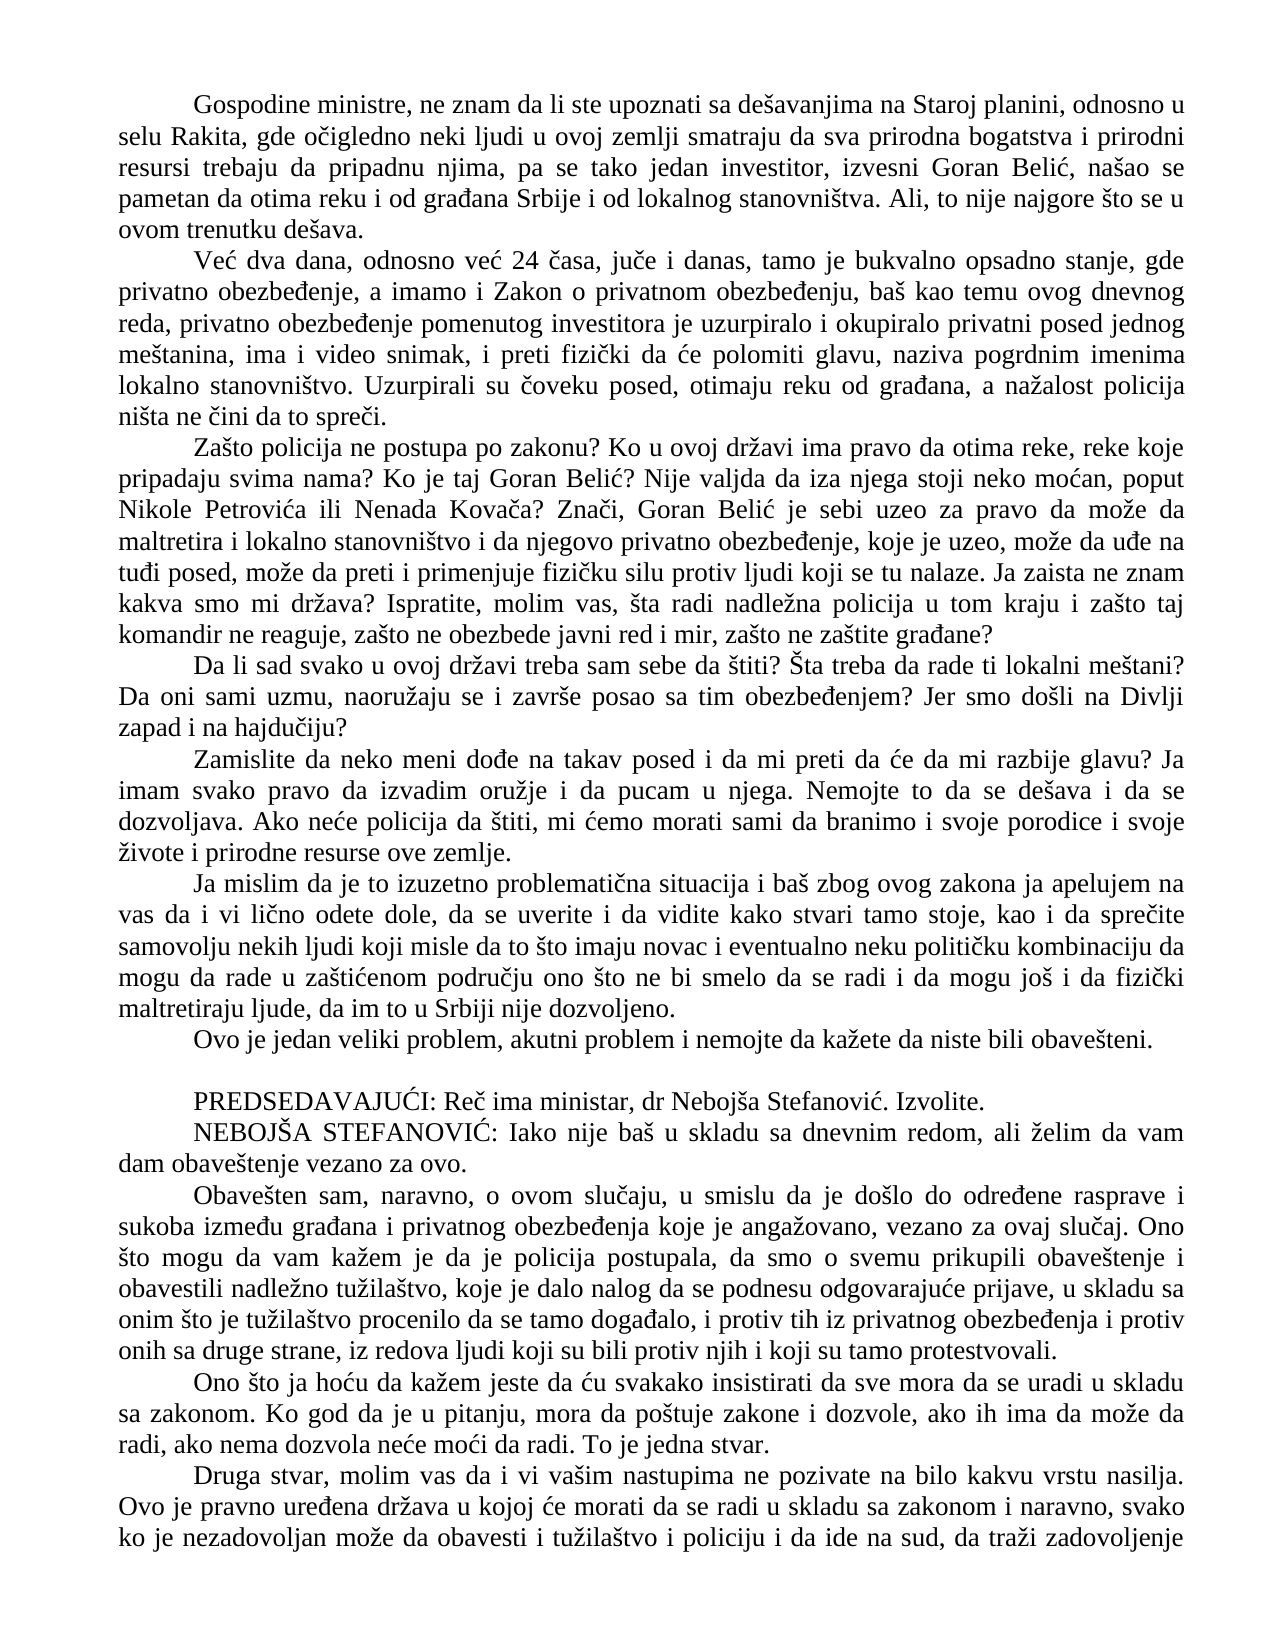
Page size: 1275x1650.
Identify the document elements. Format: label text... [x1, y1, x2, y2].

text PREDSEDAVAJUĆI: Reč ima ministar, dr Nebojša Stefanović. Izvolite. [118, 1085, 1186, 1116]
text Već dva dana, odnosno već 24 časa, juče i danas, tamo je bukvalno opsadno stanje, gde privatno obezbeđenje, a imamo i Zakon o privatnom obezbeđenju, baš kao temu ovog dnevnog reda, privatno obezbeđenje pomenutog investitora je uzurpiralo i okupiralo privatni posed jednog meštanina, ima i video snimak, i preti fizički da će polomiti glavu, naziva pogrdnim imenima lokalno stanovništvo. Uzurpirali su čoveku posed, otimaju reku od građana, a nažalost policija ništa ne čini da to spreči. [118, 244, 1186, 431]
text Ono što ja hoću da kažem jeste da ću svakako insistirati da sve mora da se uradi u skladu sa zakonom. Ko god da je u pitanju, mora da poštuje zakone i dozvole, ako ih ima da može da radi, ako nema dozvola neće moći da radi. To je jedna stvar. [118, 1366, 1186, 1459]
text Ovo je jedan veliki problem, akutni problem i nemojte da kažete da niste bili obavešteni. [118, 1023, 1186, 1054]
text Zamislite da neko meni dođe na takav posed i da mi preti da će da mi razbije glavu? Ja imam svako pravo da izvadim oružje i da pucam u njega. Nemojte to da se dešava i da se dozvoljava. Ako neće policija da štiti, mi ćemo morati sami da branimo i svoje porodice i svoje živote i prirodne resurse ove zemlje. [118, 743, 1186, 867]
text Ja mislim da je to izuzetno problematična situacija i baš zbog ovog zakona ja apelujem na vas da i vi lično odete dole, da se uverite i da vidite kako stvari tamo stoje, kao i da sprečite samovolju nekih ljudi koji misle da to što imaju novac i eventualno neku političku kombinaciju da mogu da rade u zaštićenom području ono što ne bi smelo da se radi i da mogu još i da fizički maltretiraju ljude, da im to u Srbiji nije dozvoljeno. [118, 867, 1186, 1023]
text Obavešten sam, naravno, o ovom slučaju, u smislu da je došlo do određene rasprave i sukoba između građana i privatnog obezbeđenja koje je angažovano, vezano za ovaj slučaj. Ono što mogu da vam kažem je da je policija postupala, da smo o svemu prikupili obaveštenje i obavestili nadležno tužilaštvo, koje je dalo nalog da se podnesu odgovarajuće prijave, u skladu sa onim što je tužilaštvo procenilo da se tamo događalo, i protiv tih iz privatnog obezbeđenja i protiv onih sa druge strane, iz redova ljudi koji su bili protiv njih i koji su tamo protestvovali. [118, 1179, 1186, 1366]
text Gospodine ministre, ne znam da li ste upoznati sa dešavanjima na Staroj planini, odnosno u selu Rakita, gde očigledno neki ljudi u ovoj zemlji smatraju da sva prirodna bogatstva i prirodni resursi trebaju da pripadnu njima, pa se tako jedan investitor, izvesni Goran Belić, našao se pametan da otima reku i od građana Srbije i od lokalnog stanovništva. Ali, to nije najgore što se u ovom trenutku dešava. [118, 89, 1186, 244]
text Zašto policija ne postupa po zakonu? Ko u ovoj državi ima pravo da otima reke, reke koje pripadaju svima nama? Ko je taj Goran Belić? Nije valjda da iza njega stoji neko moćan, poput Nikole Petrovića ili Nenada Kovača? Znači, Goran Belić je sebi uzeo za pravo da može da maltretira i lokalno stanovništvo i da njegovo privatno obezbeđenje, koje je uzeo, može da uđe na tuđi posed, može da preti i primenjuje fizičku silu protiv ljudi koji se tu nalaze. Ja zaista ne znam kakva smo mi država? Ispratite, molim vas, šta radi nadležna policija u tom kraju i zašto taj komandir ne reaguje, zašto ne obezbede javni red i mir, zašto ne zaštite građane? [118, 431, 1186, 649]
text NEBOJŠA STEFANOVIĆ: Iako nije baš u skladu sa dnevnim redom, ali želim da vam dam obaveštenje vezano za ovo. [118, 1116, 1186, 1179]
text Da li sad svako u ovoj državi treba sam sebe da štiti? Šta treba da rade ti lokalni meštani? Da oni sami uzmu, naoružaju se i završe posao sa tim obezbeđenjem? Jer smo došli na Divlji zapad i na hajdučiju? [118, 649, 1186, 743]
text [118, 1459, 1186, 1552]
